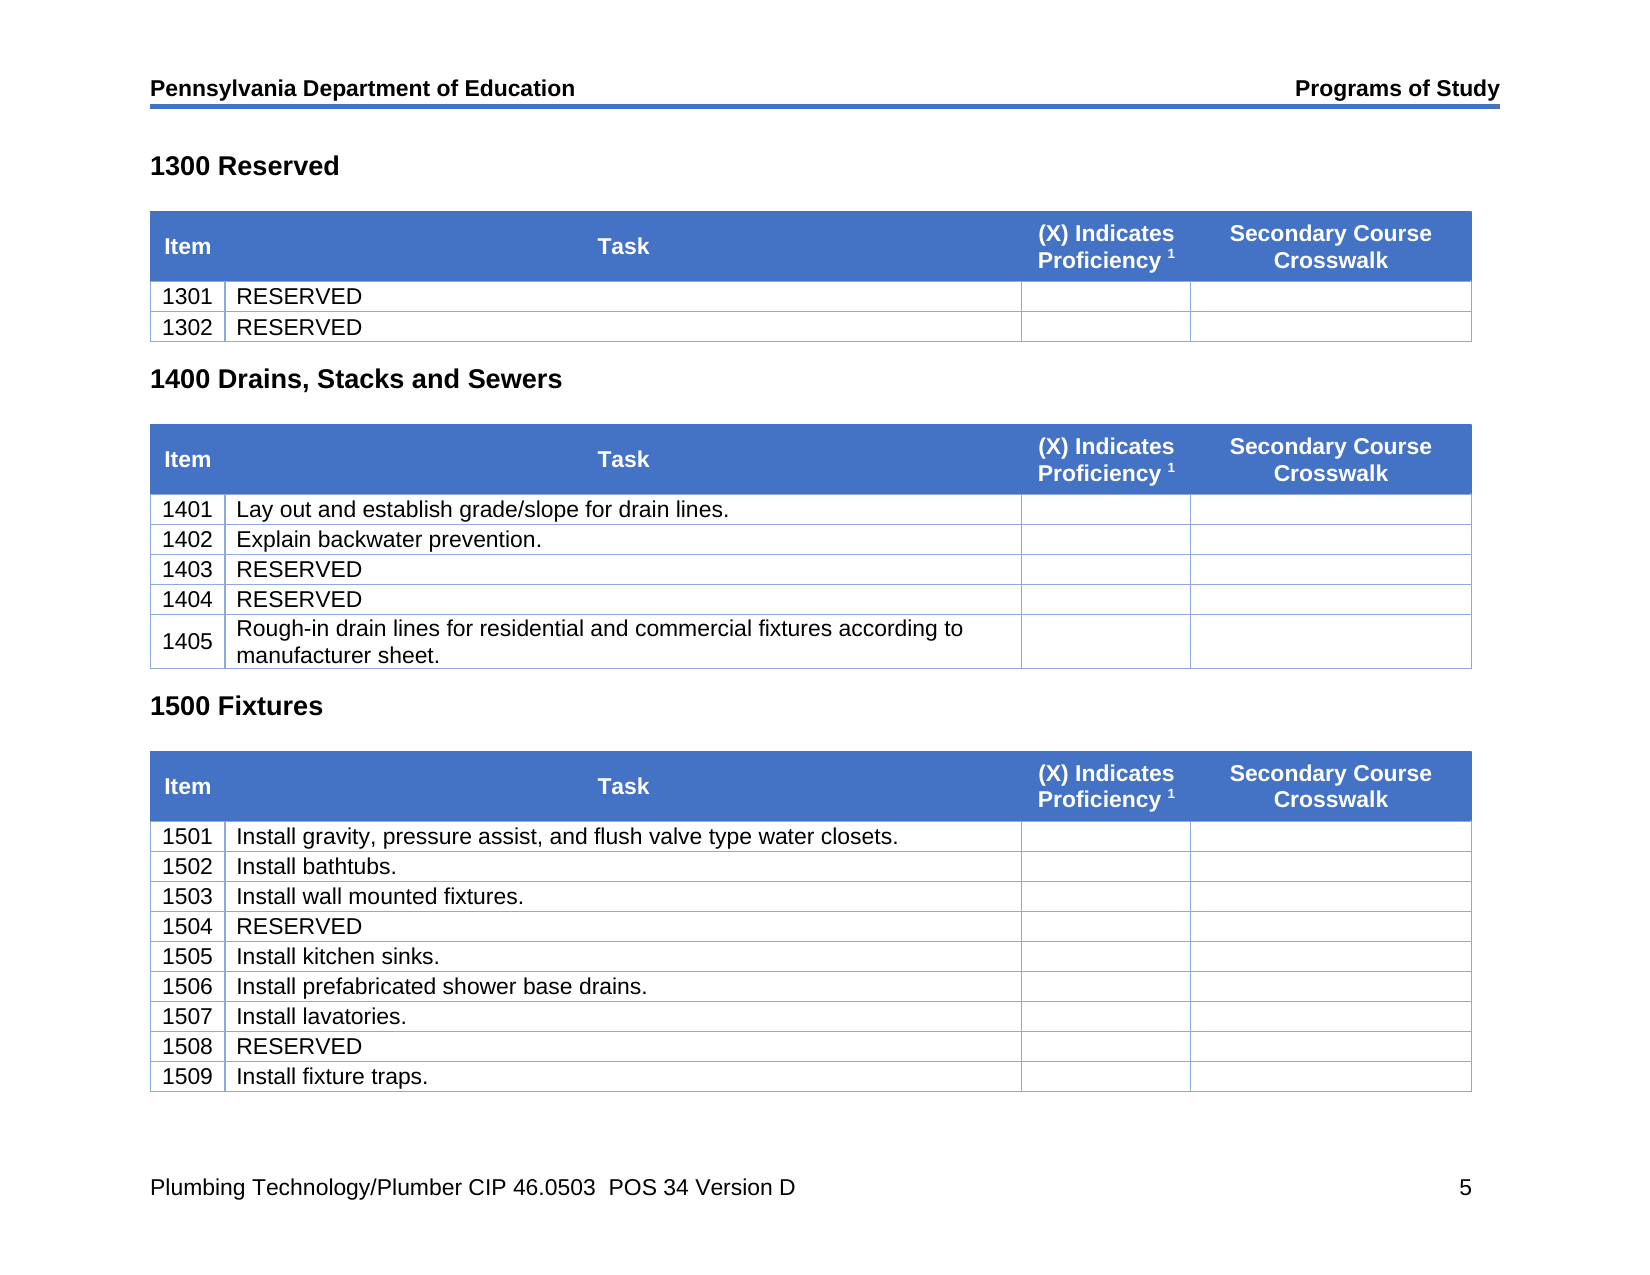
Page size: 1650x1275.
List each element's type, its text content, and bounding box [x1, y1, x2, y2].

table_cell [1022, 525, 1190, 554]
table_cell [1022, 1002, 1190, 1031]
table_cell [1022, 615, 1190, 668]
table_cell Explain backwater prevention. [226, 525, 1021, 554]
table_cell [1022, 972, 1190, 1001]
table_cell [1022, 852, 1190, 881]
table_header (X) Indicates Proficiency 1 [1022, 212, 1190, 281]
table_cell RESERVED [226, 912, 1021, 941]
table_cell RESERVED [226, 282, 1021, 311]
table_cell [1191, 495, 1471, 524]
table_cell [1191, 882, 1471, 911]
table_header Secondary Course Crosswalk [1191, 425, 1471, 494]
table_cell [1191, 1002, 1471, 1031]
table_cell 1402 [151, 525, 224, 554]
table_cell [1191, 525, 1471, 554]
table_cell RESERVED [226, 585, 1021, 614]
table_cell [1191, 282, 1471, 311]
table_cell [1191, 822, 1471, 851]
table_cell RESERVED [226, 312, 1021, 341]
table_cell 1506 [151, 972, 224, 1001]
table_header Task [226, 212, 1021, 281]
table_cell [1022, 882, 1190, 911]
table_header Task [226, 425, 1021, 494]
table_cell Lay out and establish grade/slope for drain lines. [226, 495, 1021, 524]
table_header Item [151, 752, 224, 821]
table_cell [1191, 912, 1471, 941]
table_cell [1022, 555, 1190, 584]
table_cell Install bathtubs. [226, 852, 1021, 881]
table_cell Install lavatories. [226, 1002, 1021, 1031]
table_cell RESERVED [226, 1032, 1021, 1061]
table_cell 1508 [151, 1032, 224, 1061]
table_header Secondary Course Crosswalk [1191, 212, 1471, 281]
table_cell Install gravity, pressure assist, and flush valve type water closets. [226, 822, 1021, 851]
table_cell 1401 [151, 495, 224, 524]
subtitle 1500 Fixtures [150, 690, 1500, 721]
table_header Item [151, 212, 224, 281]
table_cell [1022, 282, 1190, 311]
table_header (X) Indicates Proficiency 1 [1022, 752, 1190, 821]
table_cell [1022, 822, 1190, 851]
table_cell 1507 [151, 1002, 224, 1031]
table_cell Install prefabricated shower base drains. [226, 972, 1021, 1001]
table_cell [1191, 312, 1471, 341]
table_cell 1404 [151, 585, 224, 614]
table_cell 1509 [151, 1062, 224, 1091]
table_cell [1022, 585, 1190, 614]
table_header (X) Indicates Proficiency 1 [1022, 425, 1190, 494]
table_cell Rough-in drain lines for residential and commercial fixtures according to manufacturer sheet. [226, 615, 1021, 668]
table_cell 1301 [151, 282, 224, 311]
table_cell 1502 [151, 852, 224, 881]
table_cell [1191, 1062, 1471, 1091]
table_cell 1501 [151, 822, 224, 851]
table_cell [1022, 1062, 1190, 1091]
table_cell [1022, 942, 1190, 971]
table_cell RESERVED [226, 555, 1021, 584]
table_cell [1191, 972, 1471, 1001]
table_cell 1302 [151, 312, 224, 341]
table_cell 1504 [151, 912, 224, 941]
subtitle 1300 Reserved [150, 150, 1500, 181]
table_cell Install fixture traps. [226, 1062, 1021, 1091]
subtitle 1400 Drains, Stacks and Sewers [150, 363, 1500, 394]
table_cell [1191, 615, 1471, 668]
table_cell [1022, 1032, 1190, 1061]
table_cell [1191, 585, 1471, 614]
table_header Task [226, 752, 1021, 821]
table_cell 1403 [151, 555, 224, 584]
table_cell [1191, 852, 1471, 881]
table_cell [1022, 912, 1190, 941]
table_cell [1022, 495, 1190, 524]
table_cell [1022, 312, 1190, 341]
table_cell [1191, 1032, 1471, 1061]
table_cell Install kitchen sinks. [226, 942, 1021, 971]
table_cell Install wall mounted fixtures. [226, 882, 1021, 911]
table_cell 1503 [151, 882, 224, 911]
table_header Secondary Course Crosswalk [1191, 752, 1471, 821]
table_header Item [151, 425, 224, 494]
table_cell [1191, 942, 1471, 971]
table_cell 1505 [151, 942, 224, 971]
table_cell [1191, 555, 1471, 584]
table_cell 1405 [151, 615, 224, 668]
